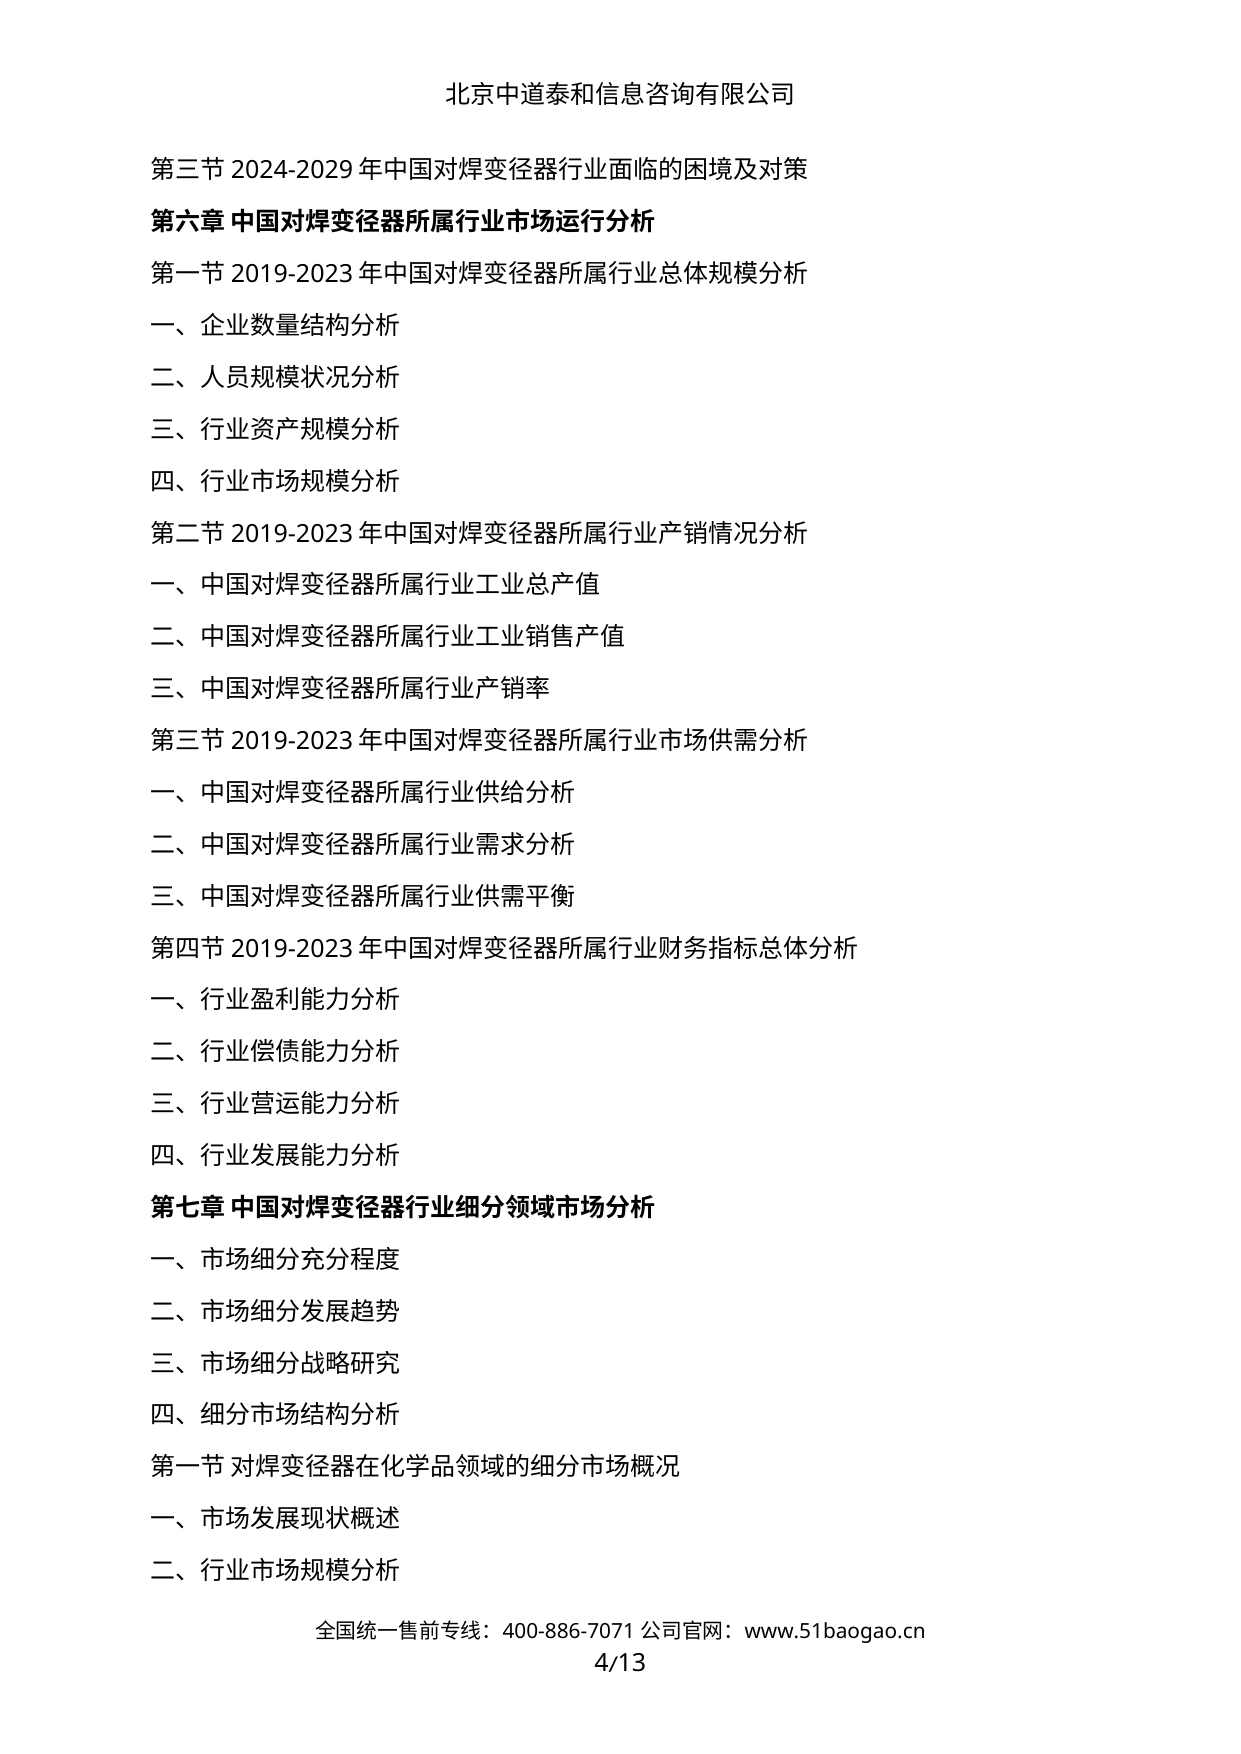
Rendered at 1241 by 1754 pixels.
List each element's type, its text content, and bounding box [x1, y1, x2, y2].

text 二、行业偿债能力分析 [150, 1032, 1090, 1068]
text 三、中国对焊变径器所属行业供需平衡 [150, 876, 1090, 912]
text 第一节 2019-2023年中国对焊变径器所属行业总体规模分析 [150, 254, 1090, 290]
text 二、人员规模状况分析 [150, 357, 1090, 394]
text 第三节 2019-2023年中国对焊变径器所属行业市场供需分析 [150, 721, 1090, 757]
text 第六章 中国对焊变径器所属行业市场运行分析 [150, 202, 1090, 238]
text 四、细分市场结构分析 [150, 1395, 1090, 1431]
text 一、企业数量结构分析 [150, 306, 1090, 342]
text 二、中国对焊变径器所属行业工业销售产值 [150, 617, 1090, 653]
text 二、市场细分发展趋势 [150, 1291, 1090, 1327]
text 四、行业市场规模分析 [150, 461, 1090, 497]
text 第四节 2019-2023年中国对焊变径器所属行业财务指标总体分析 [150, 928, 1090, 964]
text 一、中国对焊变径器所属行业工业总产值 [150, 565, 1090, 601]
text 二、行业市场规模分析 [150, 1551, 1090, 1587]
text 一、中国对焊变径器所属行业供给分析 [150, 772, 1090, 809]
text 三、行业营运能力分析 [150, 1084, 1090, 1120]
text 第一节 对焊变径器在化学品领域的细分市场概况 [150, 1447, 1090, 1483]
text 第二节 2019-2023年中国对焊变径器所属行业产销情况分析 [150, 513, 1090, 549]
text 一、市场细分充分程度 [150, 1239, 1090, 1276]
text 第三节 2024-2029年中国对焊变径器行业面临的困境及对策 [150, 150, 1090, 186]
text 第七章 中国对焊变径器行业细分领域市场分析 [150, 1187, 1090, 1224]
text 四、行业发展能力分析 [150, 1136, 1090, 1172]
text 三、市场细分战略研究 [150, 1343, 1090, 1379]
text 一、市场发展现状概述 [150, 1499, 1090, 1535]
text 三、中国对焊变径器所属行业产销率 [150, 669, 1090, 705]
text 二、中国对焊变径器所属行业需求分析 [150, 824, 1090, 861]
text 三、行业资产规模分析 [150, 409, 1090, 446]
text 一、行业盈利能力分析 [150, 980, 1090, 1016]
